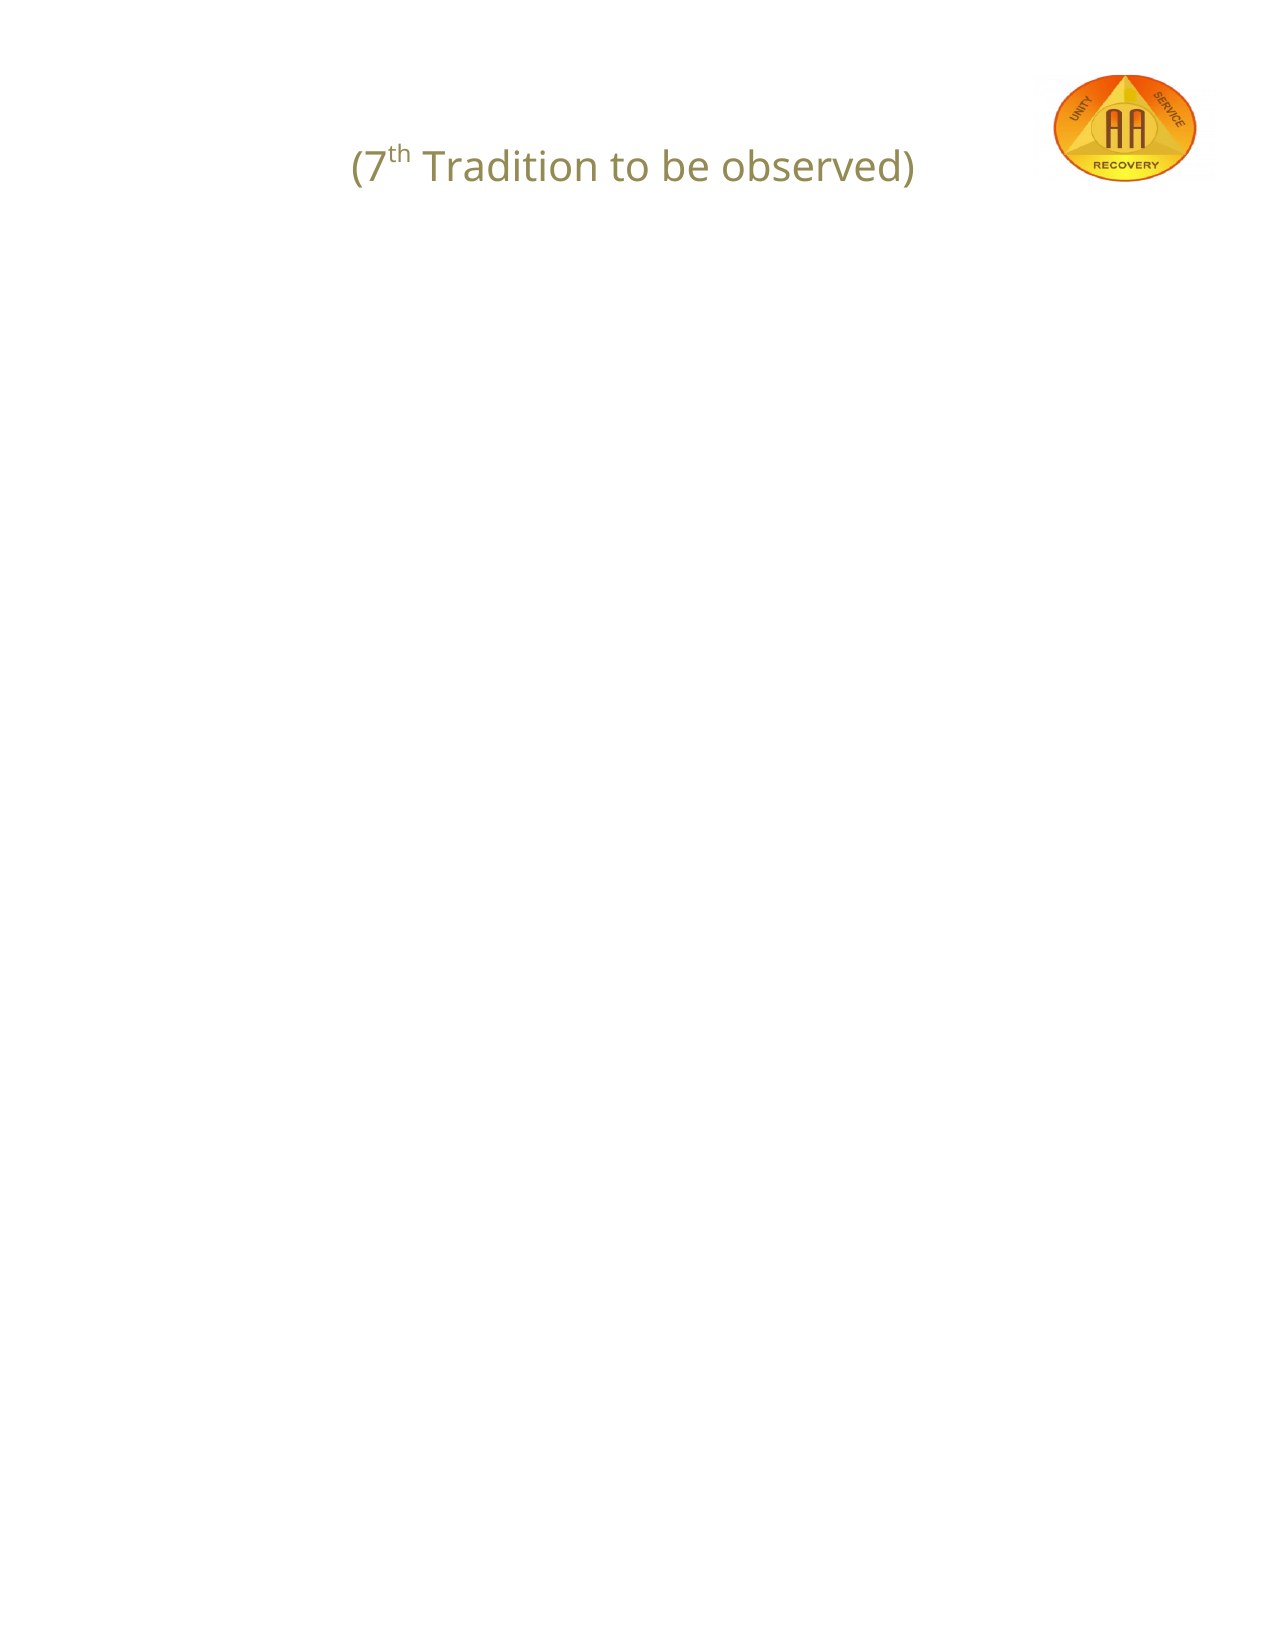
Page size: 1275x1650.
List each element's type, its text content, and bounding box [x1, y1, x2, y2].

picture [1033, 75, 1217, 182]
text (7th Tradition to be observed) [45, 75, 1230, 193]
